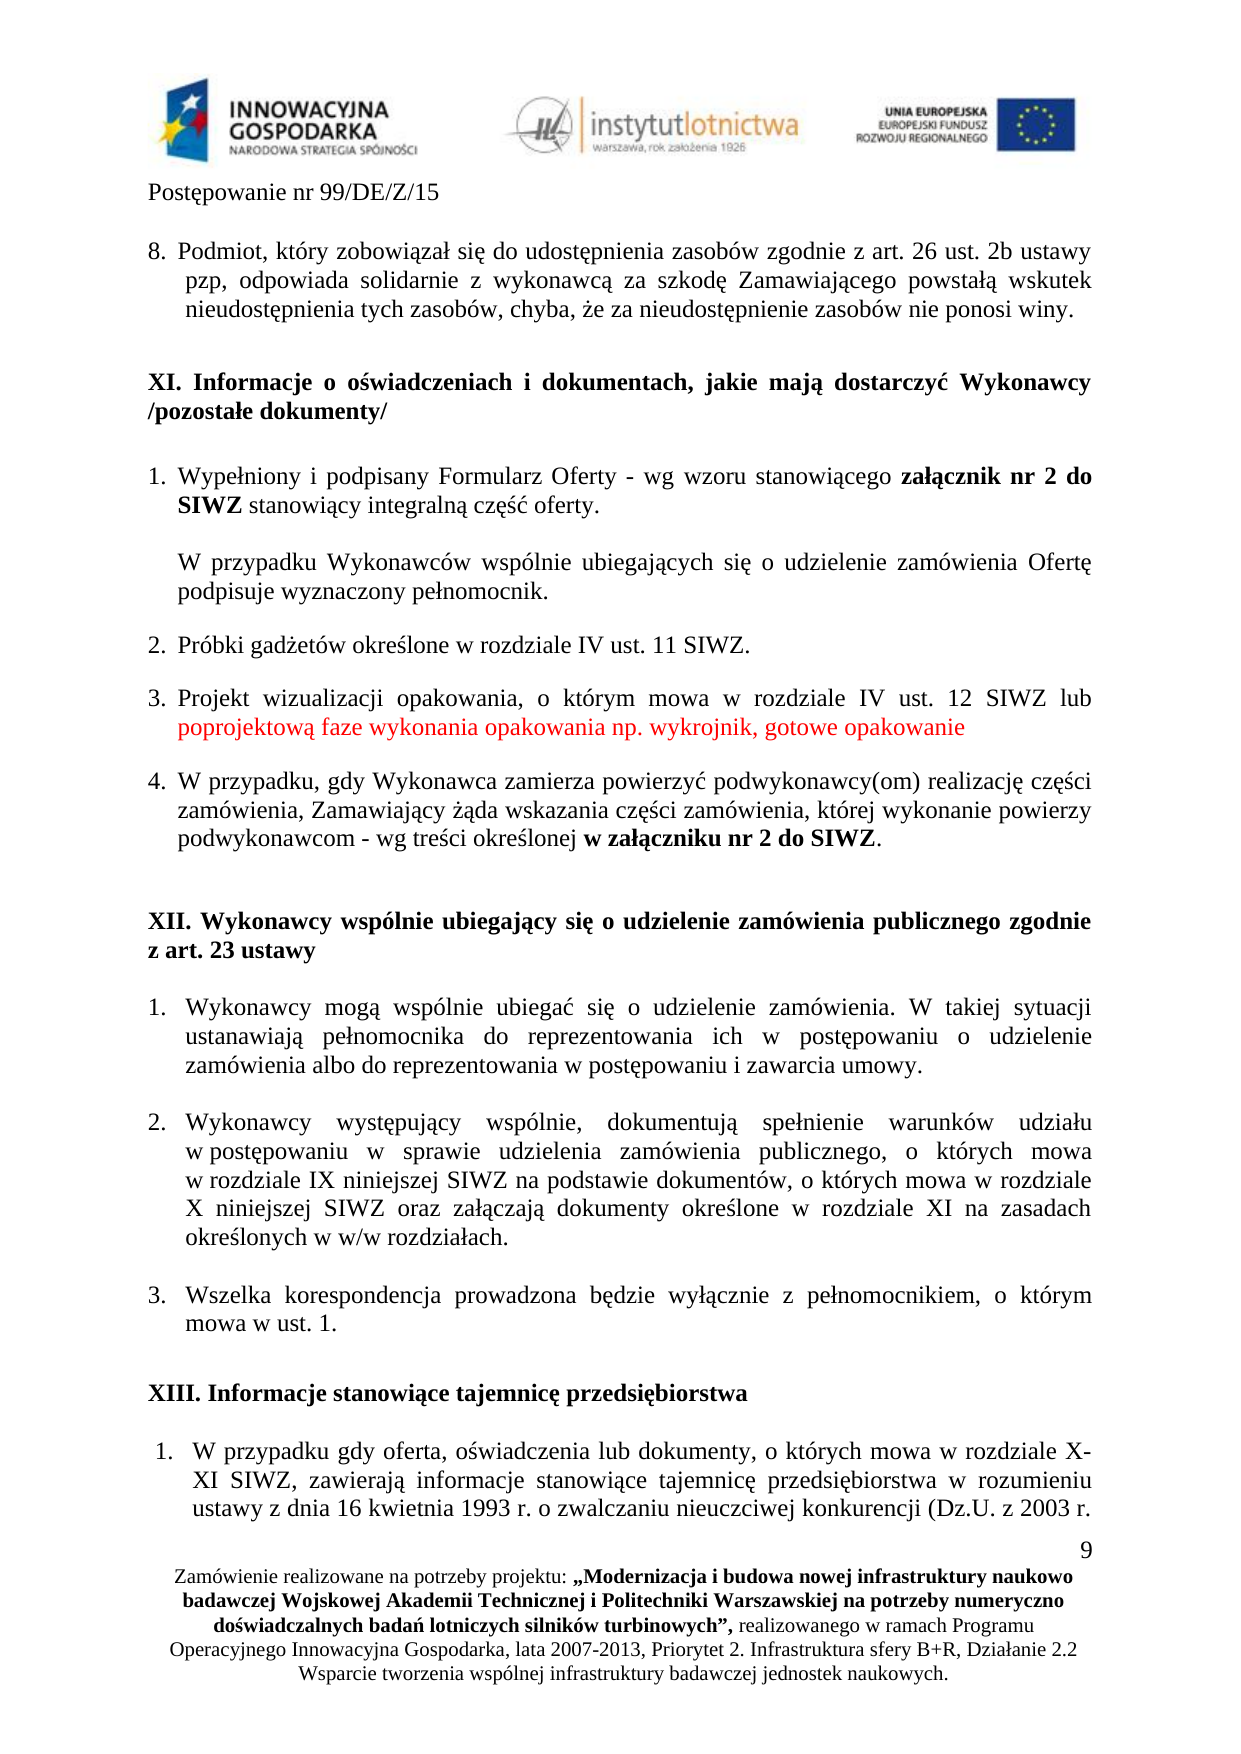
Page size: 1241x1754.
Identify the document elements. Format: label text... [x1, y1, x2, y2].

picture [147, 73, 1094, 177]
subtitle XI. Informacje o oświadczeniach i dokumentach, jakie mają dostarczyć Wykonawcy /pozostałe dokumenty/ [148, 367, 1093, 424]
list W przypadku, gdy Wykonawca zamierza powierzyć podwykonawcy(om) realizację części zamówienia, Zamawiający żąda wskazania części zamówienia, której wykonanie powierzy podwykonawcom - wg treści określonej w załączniku nr 2 do SIWZ. [148, 766, 1093, 852]
list Wykonawcy mogą wspólnie ubiegać się o udzielenie zamówienia. W takiej sytuacji ustanawiają pełnomocnika do reprezentowania ich w postępowaniu o udzielenie zamówienia albo do reprezentowania w postępowaniu i zawarcia umowy. [148, 992, 1093, 1078]
list Podmiot, który zobowiązał się do udostępnienia zasobów zgodnie z art. 26 ust. 2b ustawy pzp, odpowiada solidarnie z wykonawcą za szkodę Zamawiającego powstałą wskutek nieudostępnienia tych zasobów, chyba, że za nieudostępnienie zasobów nie ponosi winy. [148, 236, 1093, 323]
subtitle XII. Wykonawcy wspólnie ubiegający się o udzielenie zamówienia publicznego zgodnie z art. 23 ustawy [148, 906, 1093, 963]
list Wszelka korespondencja prowadzona będzie wyłącznie z pełnomocnikiem, o którym mowa w ust. 1. [148, 1280, 1093, 1337]
text W przypadku Wykonawców wspólnie ubiegających się o udzielenie zamówienia Ofertę podpisuje wyznaczony pełnomocnik. [177, 547, 1093, 605]
list Projekt wizualizacji opakowania, o którym mowa w rozdziale IV ust. 12 SIWZ lub poprojektową faze wykonania opakowania np. wykrojnik, gotowe opakowanie [148, 683, 1093, 741]
list Próbki gadżetów określone w rozdziale IV ust. 11 SIWZ. [148, 630, 1093, 658]
list Wykonawcy występujący wspólnie, dokumentują spełnienie warunków udziału w postępowaniu w sprawie udzielenia zamówienia publicznego, o których mowa w rozdziale IX niniejszej SIWZ na podstawie dokumentów, o których mowa w rozdziale X niniejszej SIWZ oraz załączają dokumenty określone w rozdziale XI na zasadach określonych w w/w rozdziałach. [148, 1107, 1093, 1251]
subtitle XIII. Informacje stanowiące tajemnicę przedsiębiorstwa [148, 1378, 1093, 1407]
list Wypełniony i podpisany Formularz Oferty - wg wzoru stanowiącego załącznik nr 2 do SIWZ stanowiący integralną część oferty. [148, 461, 1093, 518]
